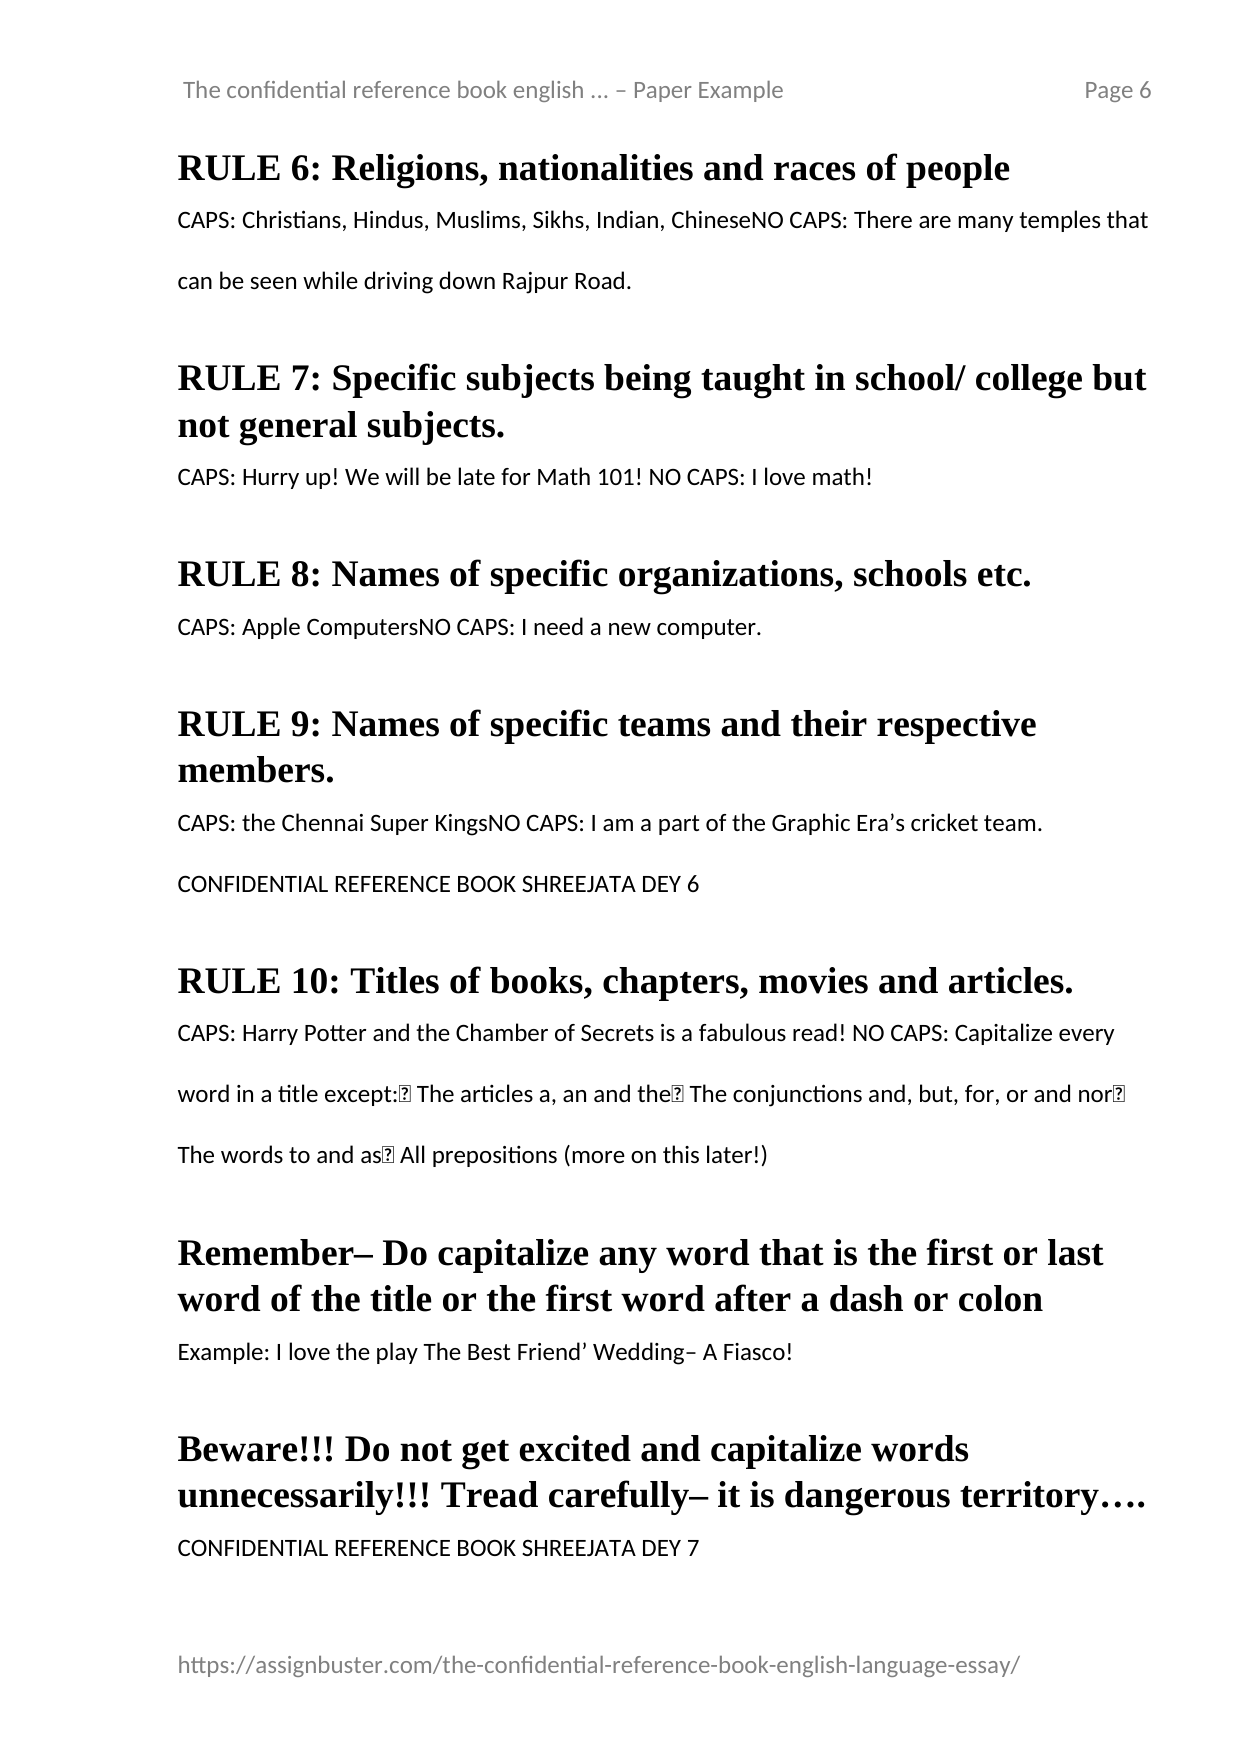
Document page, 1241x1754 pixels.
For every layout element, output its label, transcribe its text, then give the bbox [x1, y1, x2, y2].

text CAPS: Christians, Hindus, Muslims, Sikhs, Indian, ChineseNO CAPS: There are many temples that can be seen while driving down Rajpur Road. [177, 204, 1152, 296]
subtitle RULE 7: Specific subjects being taught in school/ college but not general subjects. [177, 356, 1152, 445]
text CONFIDENTIAL REFERENCE BOOK SHREEJATA DEY 7 [177, 1532, 1152, 1562]
subtitle RULE 6: Religions, nationalities and races of people [177, 145, 1152, 188]
subtitle Remember– Do capitalize any word that is the first or last word of the title or the first word after a dash or colon [177, 1230, 1152, 1320]
text CAPS: the Chennai Super KingsNO CAPS: I am a part of the Graphic Era’s cricket team. CONFIDENTIAL REFERENCE BOOK SHREEJATA DEY 6 [177, 807, 1152, 898]
subtitle RULE 10: Titles of books, chapters, movies and articles. [177, 958, 1152, 1002]
text CAPS: Apple ComputersNO CAPS: I need a new computer. [177, 611, 1152, 641]
subtitle Beware!!! Do not get excited and capitalize words unnecessarily!!! Tread carefully– it is dangerous territory…. [177, 1426, 1152, 1516]
text CAPS: Harry Potter and the Chamber of Secrets is a fabulous read! NO CAPS: Capitalize every word in a title except: The articles a, an and the The conjunctions and, but, for, or and nor The words to and as All prepositions (more on this later!) [177, 1018, 1152, 1170]
subtitle RULE 8: Names of specific organizations, schools etc. [177, 552, 1152, 595]
text Example: I love the play The Best Friend’ Wedding– A Fiasco! [177, 1336, 1152, 1366]
text CAPS: Hurry up! We will be late for Math 101! NO CAPS: I love math! [177, 461, 1152, 492]
subtitle RULE 9: Names of specific teams and their respective members. [177, 701, 1152, 791]
